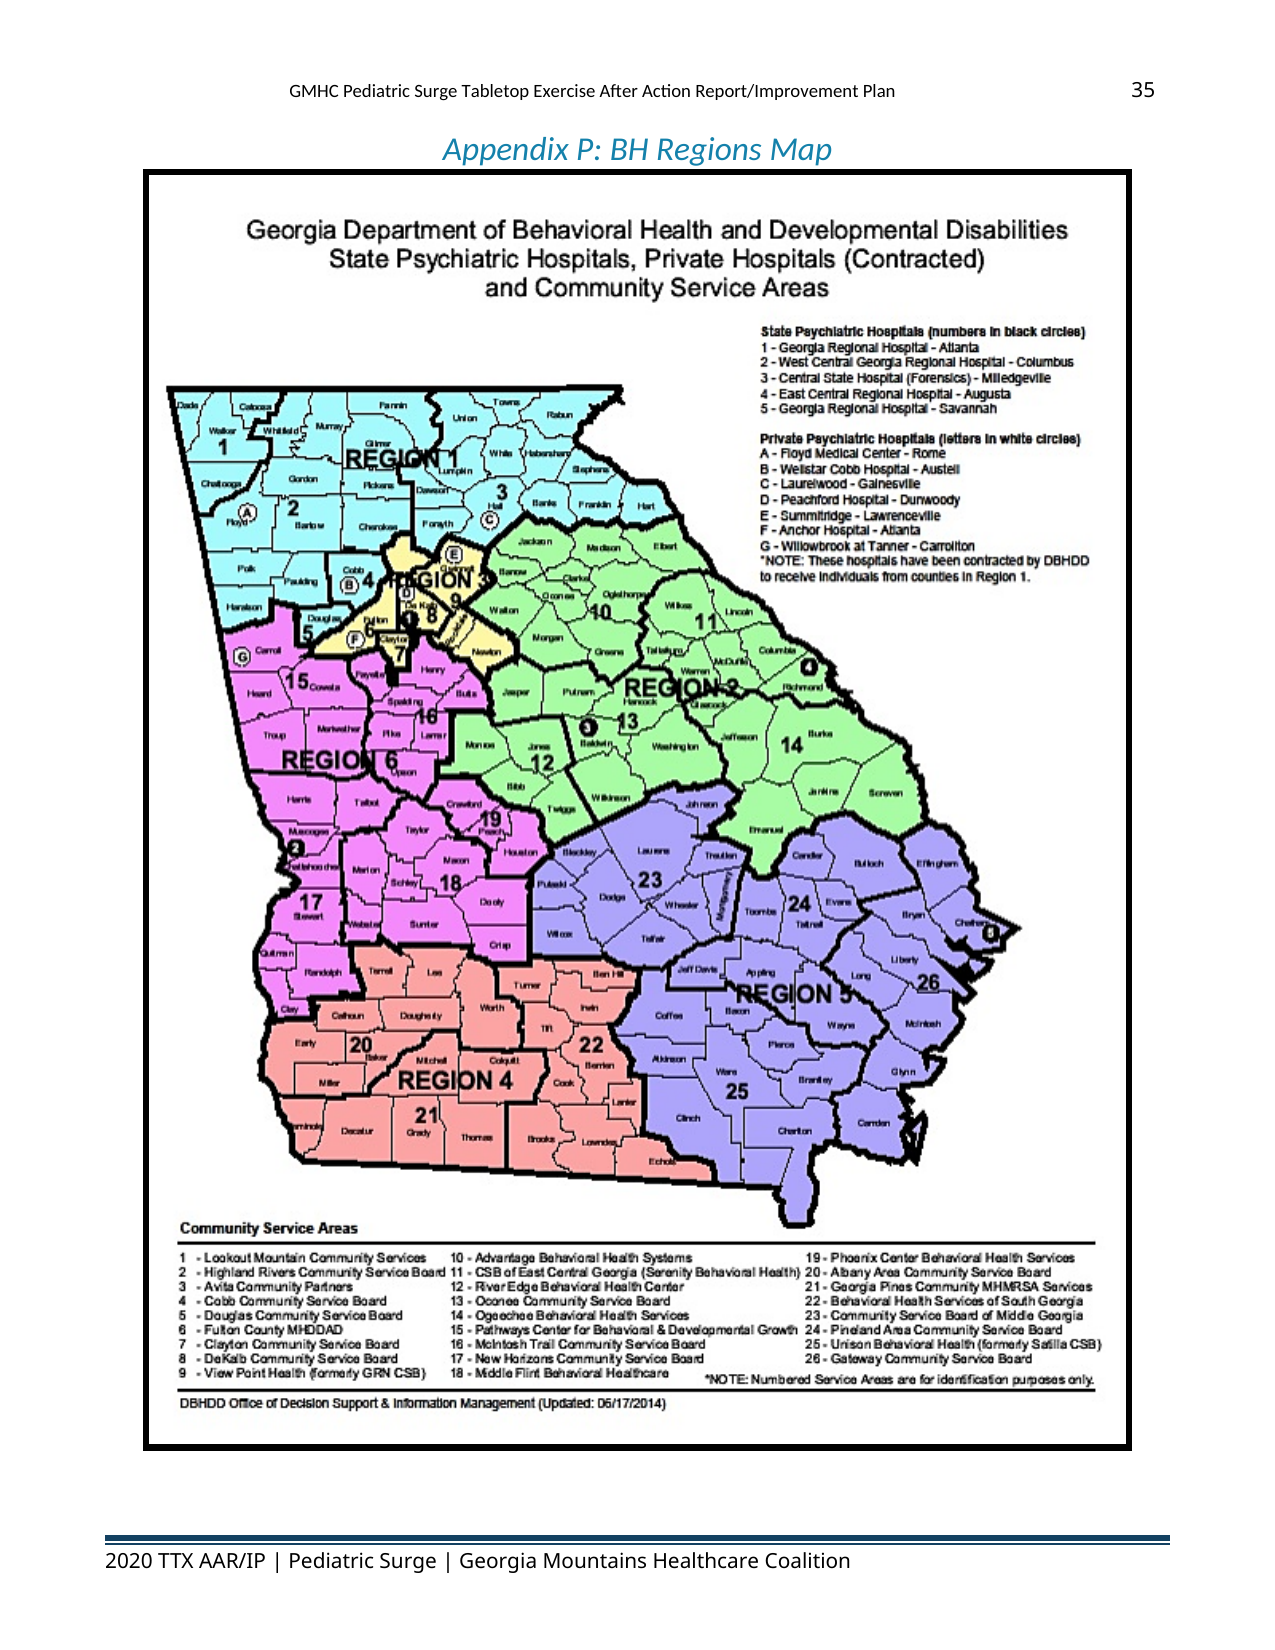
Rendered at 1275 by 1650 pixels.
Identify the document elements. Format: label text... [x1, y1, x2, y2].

picture [149, 175, 1126, 1444]
